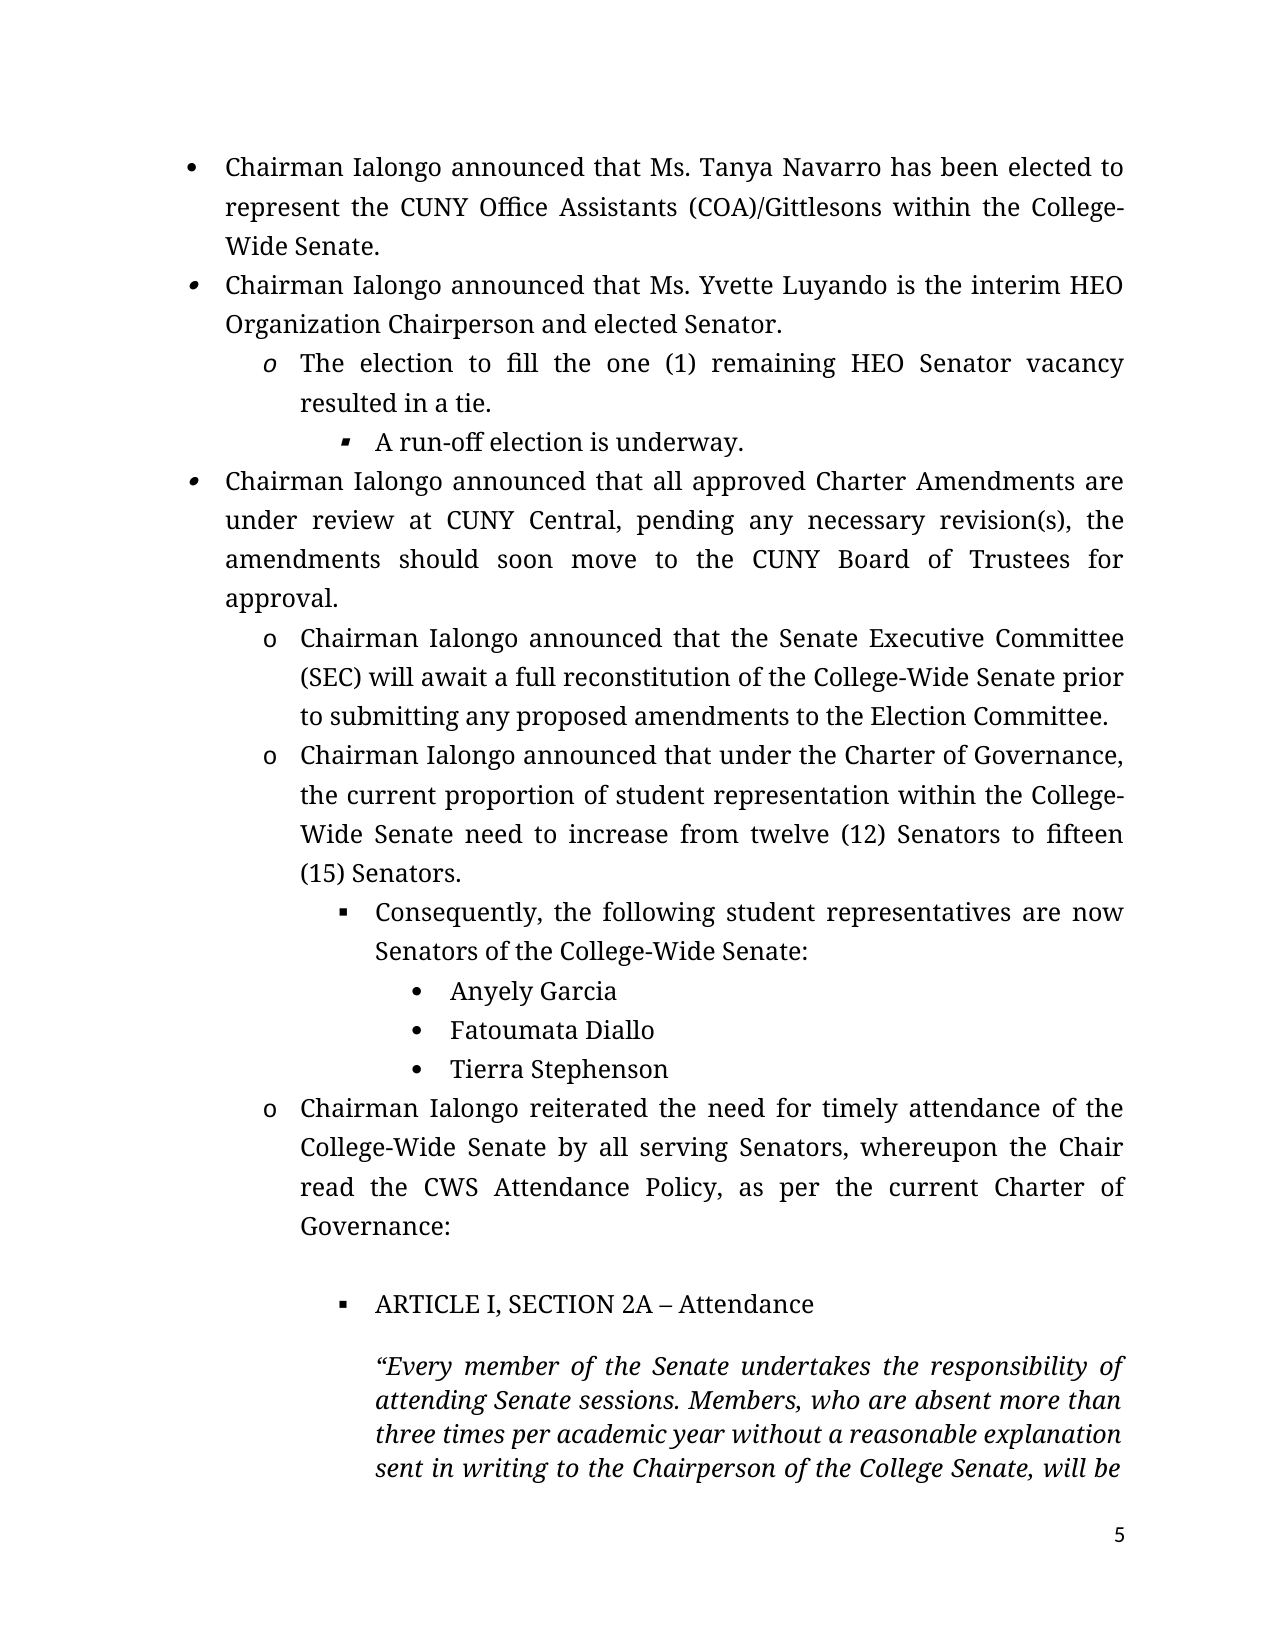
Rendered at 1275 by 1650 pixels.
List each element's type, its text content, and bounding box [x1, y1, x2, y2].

list Tierra Stephenson [412, 1051, 1125, 1086]
list Chairman Ialongo announced that all approved Charter Amendments are under review at CUNY Central, pending any necessary revision(s), the amendments should soon move to the CUNY Board of Trustees for approval. [187, 463, 1125, 615]
list Chairman Ialongo announced that the Senate Executive Committee (SEC) will await a full reconstitution of the College-Wide Senate prior to submitting any proposed amendments to the Election Committee. [262, 620, 1125, 733]
list Consequently, the following student representatives are now Senators of the College-Wide Senate: [337, 895, 1125, 968]
list ARTICLE I, SECTION 2A – Attendance [337, 1287, 1125, 1321]
list Chairman Ialongo announced that Ms. Yvette Luyando is the interim HEO Organization Chairperson and elected Senator. [187, 267, 1125, 341]
list The election to fill the one (1) remaining HEO Senator vacancy resulted in a tie. [262, 346, 1125, 419]
list Fatoumata Diallo [412, 1012, 1125, 1046]
list A run-off election is underway. [337, 424, 1125, 458]
list Chairman Ialongo reiterated the need for timely attendance of the College-Wide Senate by all serving Senators, whereupon the Chair read the CWS Attendance Policy, as per the current Charter of Governance: [262, 1091, 1125, 1242]
list Chairman Ialongo announced that Ms. Tanya Navarro has been elected to represent the CUNY Office Assistants (COA)/Gittlesons within the College-Wide Senate. [187, 150, 1125, 262]
list Anyely Garcia [412, 973, 1125, 1007]
list Chairman Ialongo announced that under the Charter of Governance, the current proportion of student representation within the College-Wide Senate need to increase from twelve (12) Senators to fifteen (15) Senators. [262, 738, 1125, 890]
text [375, 1348, 1125, 1484]
